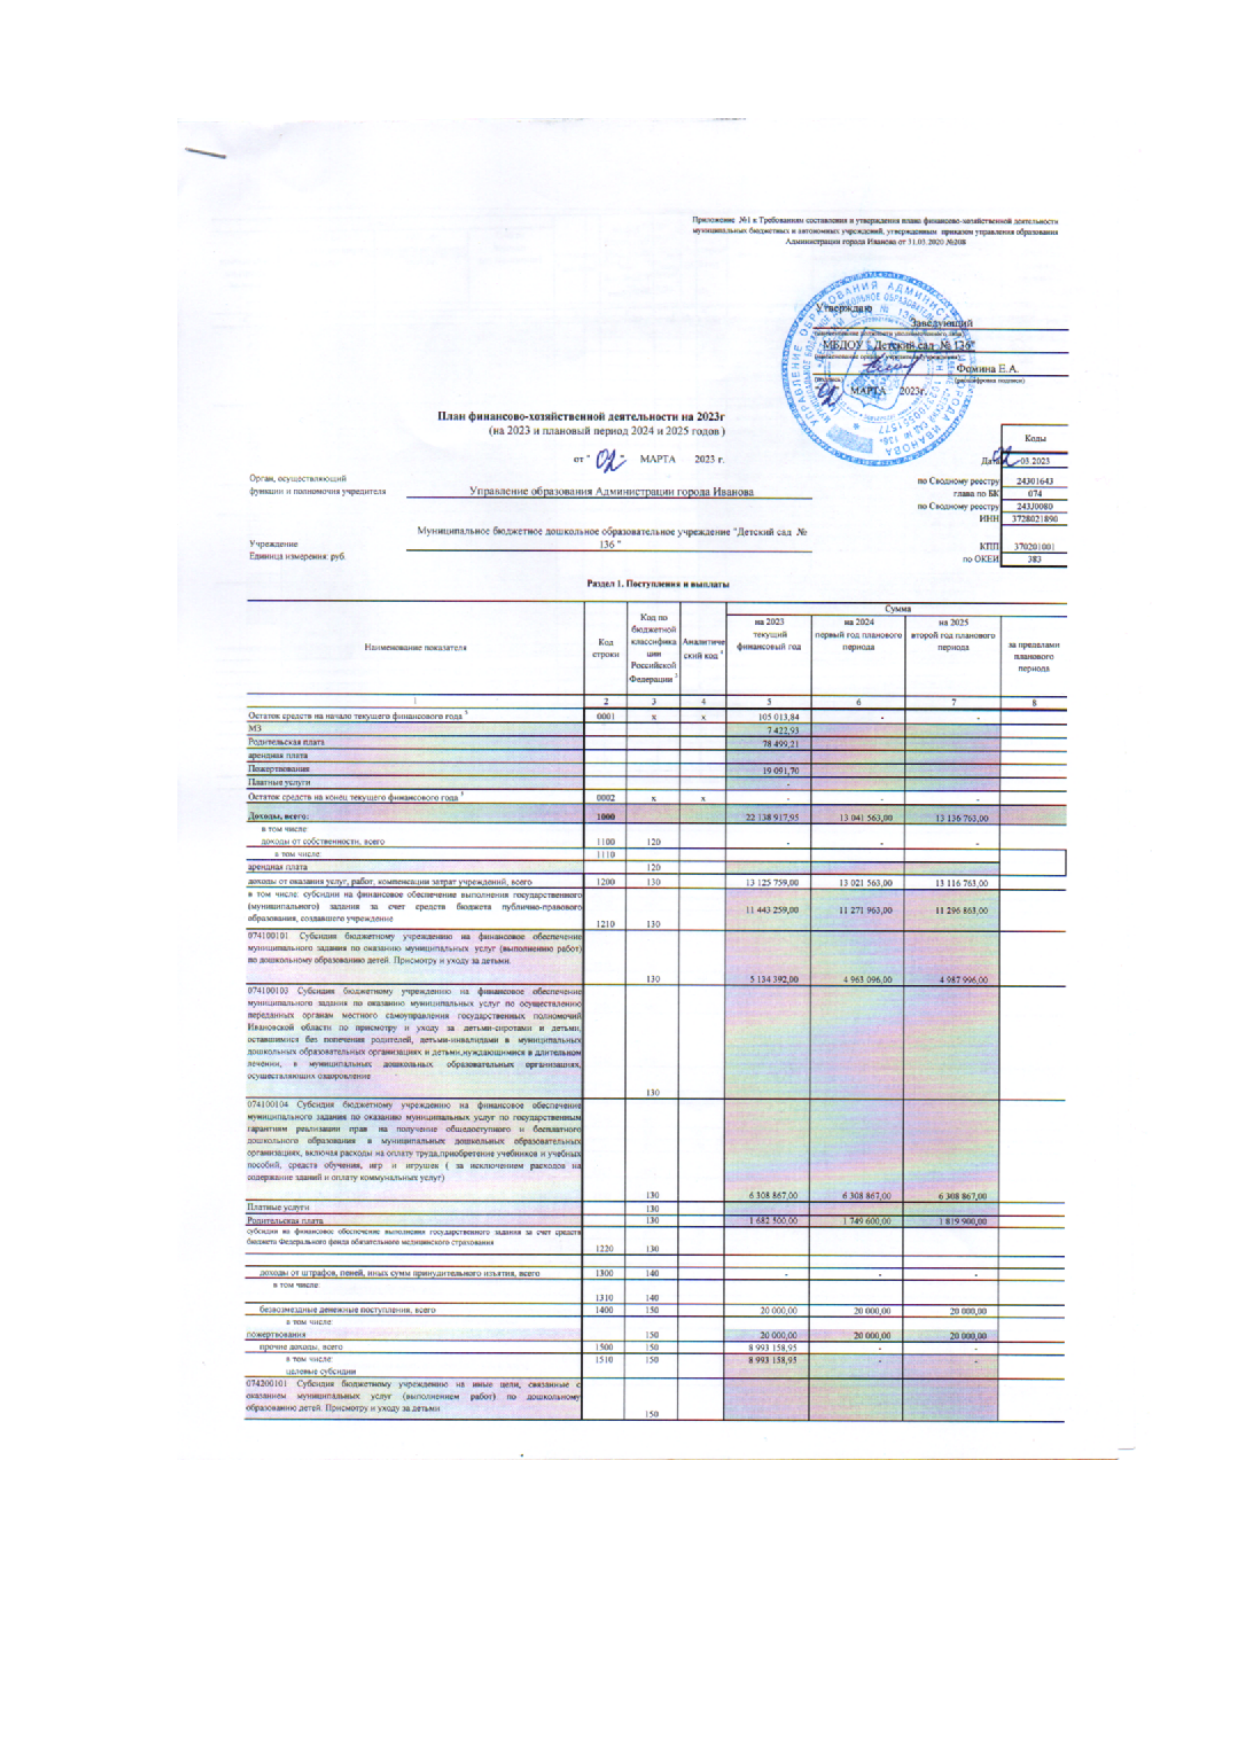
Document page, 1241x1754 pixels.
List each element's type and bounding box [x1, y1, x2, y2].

picture [177, 118, 1152, 1460]
